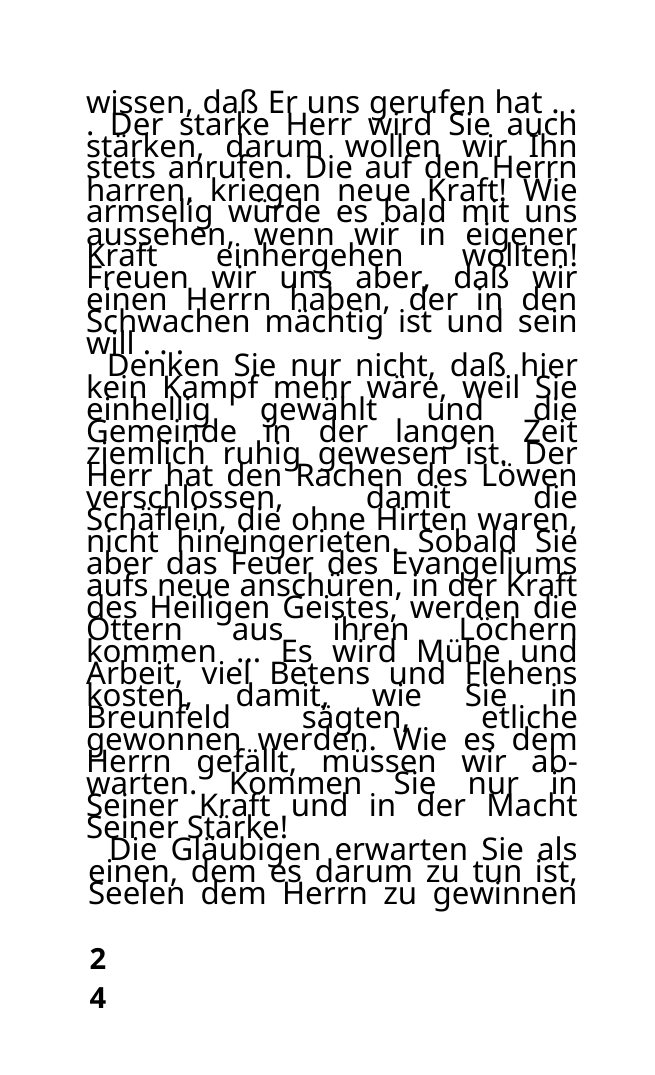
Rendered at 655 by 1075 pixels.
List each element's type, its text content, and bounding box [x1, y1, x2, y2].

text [86, 96, 578, 359]
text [88, 843, 578, 909]
text Denken Sie nur nicht, daß hier kein Kampf mehr wäre, weil Sie einhellig gewählt und die Gemeinde in der langen Zeit ziemlich ruhig gewesen ist. Der Herr hat den Rachen des Löwen verschlossen, damit die Schäflein, die ohne Hirten waren, nicht hineingerieten. Sobald Sie aber das Feuer des Evangeliums aufs neue anschüren, in der Kraft des Heiligen Geistes, werden die Ottern aus ihren Löchern kommen ... Es wird Mühe und Arbeit, viel Betens und Flehens kosten, damit, wie Sie in Breunfeld sägten, etliche gewonnen werden. Wie es dem Herrn gefällt, müssen wir ab- warten. Kommen Sie nur in Seiner Kraft und in der Macht Seiner Stärke! [86, 359, 578, 843]
